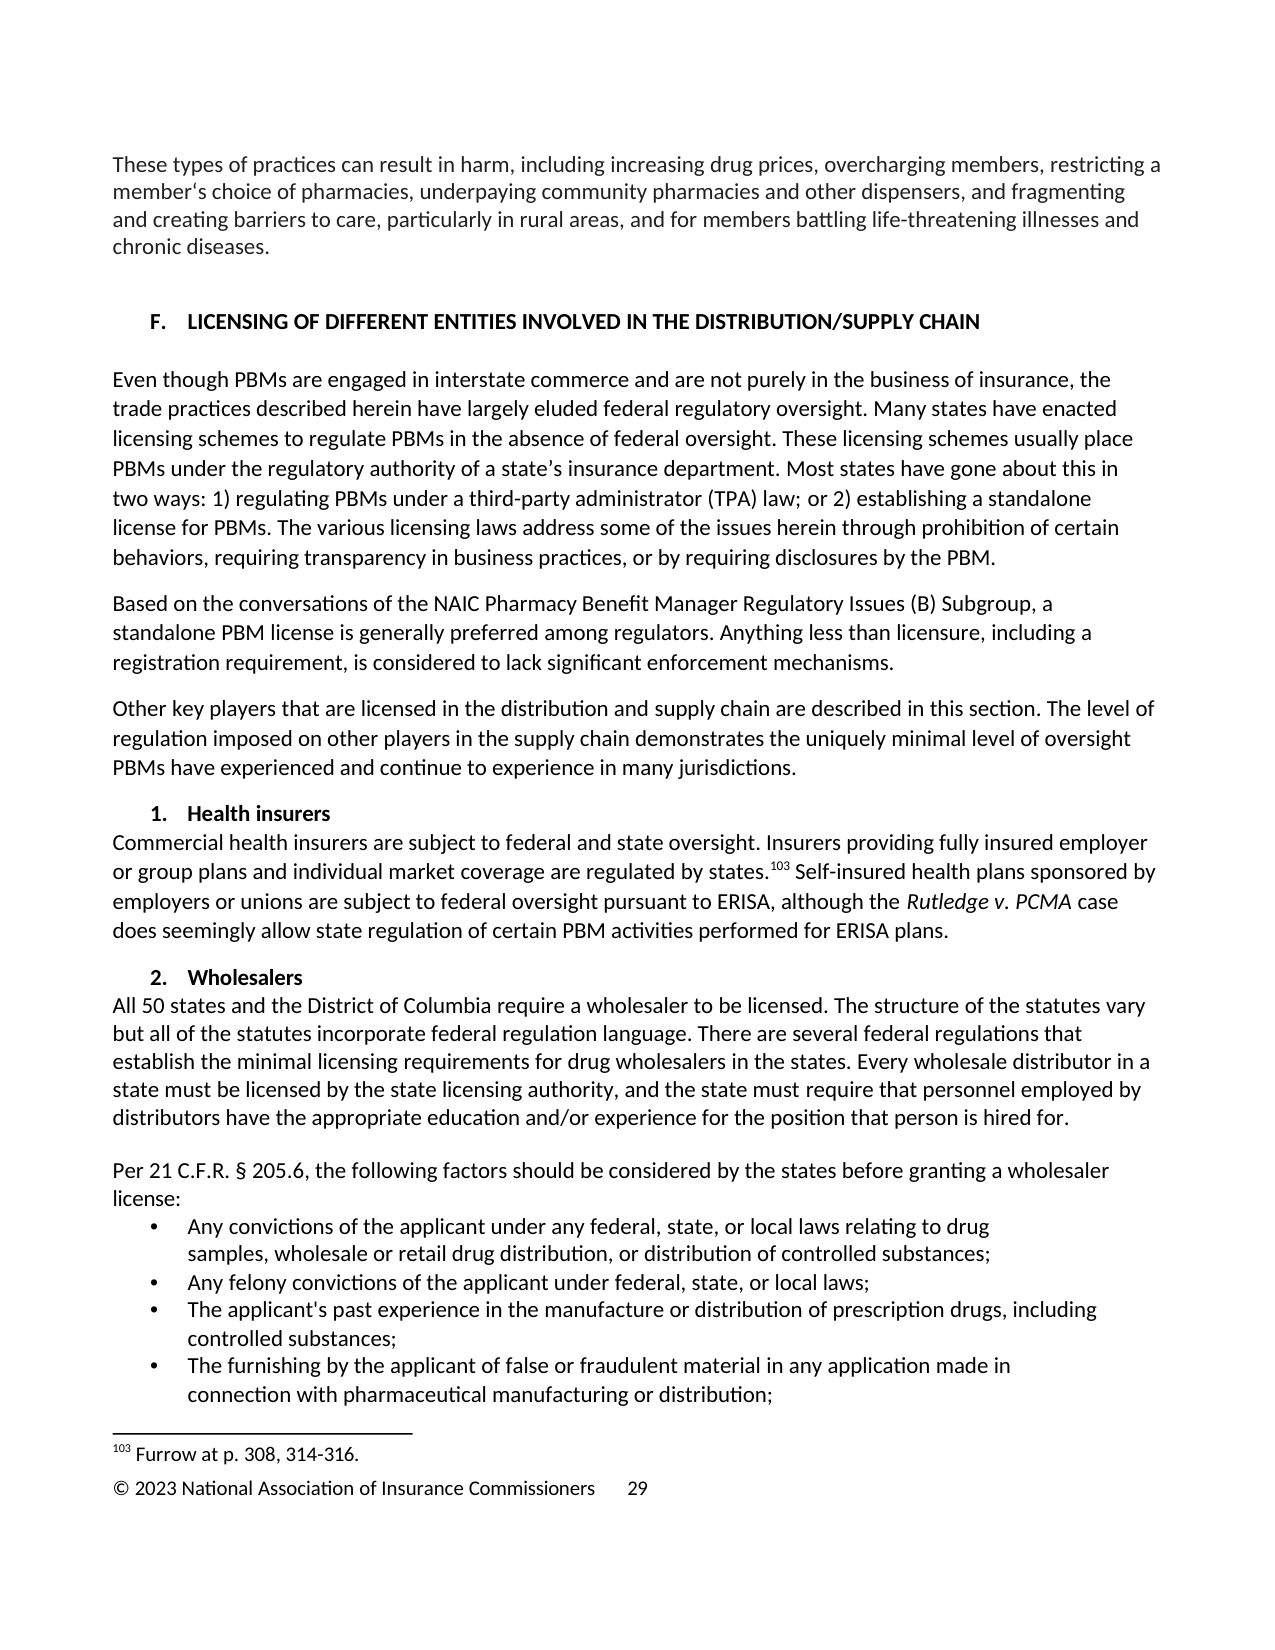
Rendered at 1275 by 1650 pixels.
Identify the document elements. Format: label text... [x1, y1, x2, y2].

text Based on the conversations of the NAIC Pharmacy Benefit Manager Regulatory Issues (B) Subgroup, a standalone PBM license is generally preferred among regulators. Anything less than licensure, including a registration requirement, is considered to lack significant enforcement mechanisms. [112, 589, 1095, 676]
subtitle Wholesalers [150, 963, 1192, 991]
text 103 Furrow at p. 308, 314-316. [112, 1441, 1192, 1466]
text All 50 states and the District of Columbia require a wholesaler to be licensed. The structure of the statutes vary but all of the statutes incorporate federal regulation language. There are several federal regulations that establish the minimal licensing requirements for drug wholesalers in the states. Every wholesale distributor in a state must be licensed by the state licensing authority, and the state must require that personnel employed by distributors have the appropriate education and/or experience for the position that person is hired for. [112, 991, 1158, 1131]
text Per 21 C.F.R. § 205.6, the following factors should be considered by the states before granting a wholesaler license: [112, 1156, 1158, 1212]
list The furnishing by the applicant of false or fraudulent material in any application made in connection with pharmaceutical manufacturing or distribution; [150, 1352, 1120, 1408]
subtitle LICENSING OF DIFFERENT ENTITIES INVOLVED IN THE DISTRIBUTION/SUPPLY CHAIN [150, 307, 1192, 335]
text These types of practices can result in harm, including increasing drug prices, overcharging members, restricting a member‘s choice of pharmacies, underpaying community pharmacies and other dispensers, and fragmenting and creating barriers to care, particularly in rural areas, and for members battling life-threatening illnesses and chronic diseases. [112, 150, 1161, 260]
text Other key players that are licensed in the distribution and supply chain are described in this section. The level of regulation imposed on other players in the supply chain demonstrates the uniquely minimal level of oversight PBMs have experienced and continue to experience in many jurisdictions. [112, 694, 1158, 781]
subtitle Health insurers [150, 799, 1192, 828]
list Any felony convictions of the applicant under federal, state, or local laws; [150, 1268, 1192, 1296]
list The applicant's past experience in the manufacture or distribution of prescription drugs, including controlled substances; [150, 1296, 1098, 1352]
text Commercial health insurers are subject to federal and state oversight. Insurers providing fully insured employer or group plans and individual market coverage are regulated by states.103 Self-insured health plans sponsored by employers or unions are subject to federal oversight pursuant to ERISA, although the Rutledge v. PCMA case does seemingly allow state regulation of certain PBM activities performed for ERISA plans. [112, 828, 1158, 945]
list Any convictions of the applicant under any federal, state, or local laws relating to drug samples, wholesale or retail drug distribution, or distribution of controlled substances; [150, 1212, 1076, 1267]
text Even though PBMs are engaged in interstate commerce and are not purely in the business of insurance, the trade practices described herein have largely eluded federal regulatory oversight. Many states have enacted licensing schemes to regulate PBMs in the absence of federal oversight. These licensing schemes usually place PBMs under the regulatory authority of a state’s insurance department. Most states have gone about this in two ways: 1) regulating PBMs under a third-party administrator (TPA) law; or 2) establishing a standalone license for PBMs. The various licensing laws address some of the issues herein through prohibition of certain behaviors, requiring transparency in business practices, or by requiring disclosures by the PBM. [112, 365, 1159, 571]
